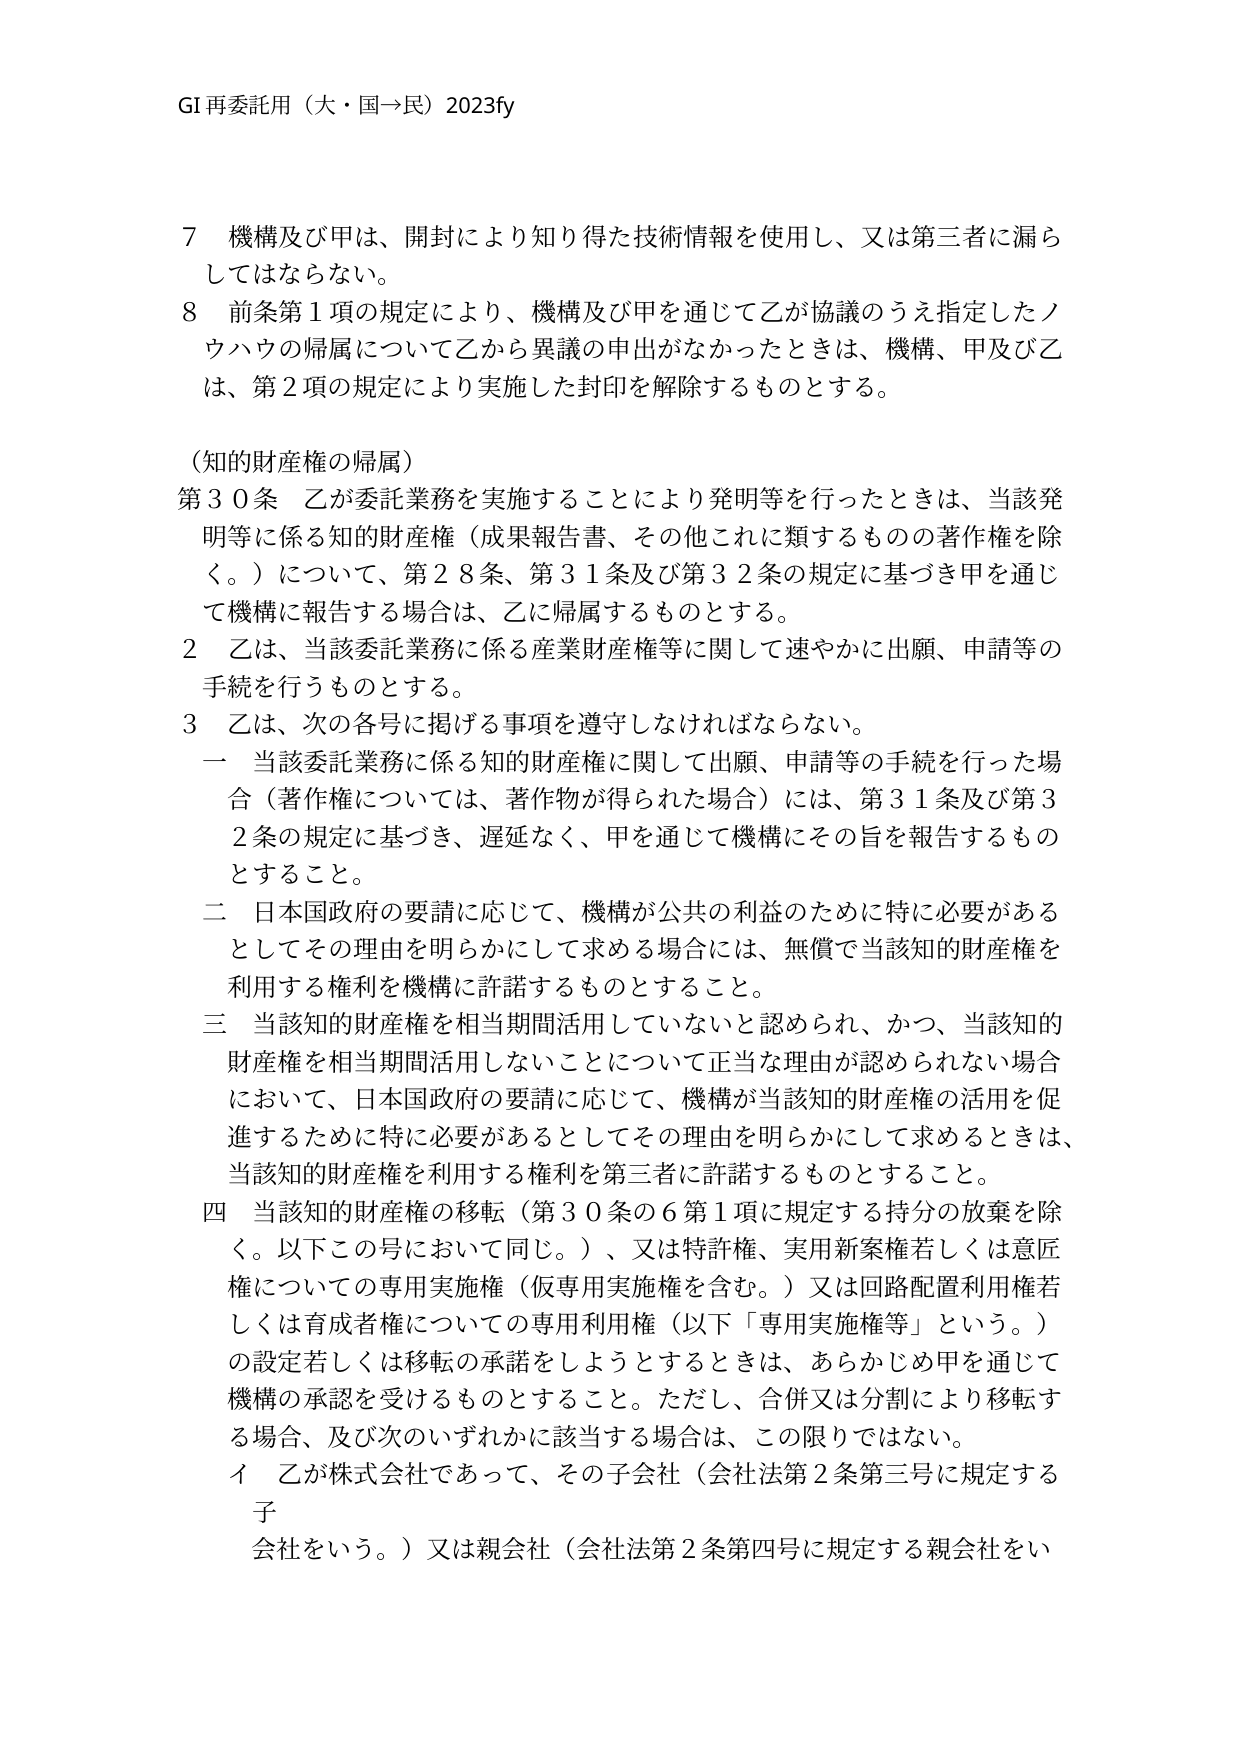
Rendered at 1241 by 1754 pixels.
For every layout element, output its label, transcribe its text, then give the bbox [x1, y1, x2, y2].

text ８ 前条第１項の規定により、機構及び甲を通じて乙が協議のうえ指定したノウハウの帰属について乙から異議の申出がなかったときは、機構、甲及び乙は、第２項の規定により実施した封印を解除するものとする。 [177, 292, 1063, 404]
text ２ 乙は、当該委託業務に係る産業財産権等に関して速やかに出願、申請等の手続を行うものとする。 [177, 629, 1063, 704]
text 一 当該委託業務に係る知的財産権に関して出願、申請等の手続を行った場合（著作権については、著作物が得られた場合）には、第３１条及び第３２条の規定に基づき、遅延なく、甲を通じて機構にその旨を報告するものとすること。 [202, 742, 1063, 892]
text ７ 機構及び甲は、開封により知り得た技術情報を使用し、又は第三者に漏らしてはならない。 [177, 217, 1063, 292]
text 第３０条 乙が委託業務を実施することにより発明等を行ったときは、当該発明等に係る知的財産権（成果報告書、その他これに類するものの著作権を除く。）について、第２８条、第３１条及び第３２条の規定に基づき甲を通じて機構に報告する場合は、乙に帰属するものとする。 [177, 479, 1063, 629]
text 二 日本国政府の要請に応じて、機構が公共の利益のために特に必要があるとしてその理由を明らかにして求める場合には、無償で当該知的財産権を利用する権利を機構に許諾するものとすること。 [202, 892, 1063, 1004]
text イ 乙が株式会社であって、その子会社（会社法第２条第三号に規定する子 [227, 1454, 1063, 1529]
text ３ 乙は、次の各号に掲げる事項を遵守しなければならない。 [177, 704, 1063, 742]
text （知的財産権の帰属） [177, 442, 1063, 479]
text 四 当該知的財産権の移転（第３０条の６第１項に規定する持分の放棄を除く。以下この号において同じ。）、又は特許権、実用新案権若しくは意匠権についての専用実施権（仮専用実施権を含む。）又は回路配置利用権若しくは育成者権についての専用利用権（以下「専用実施権等」という。）の設定若しくは移転の承諾をしようとするときは、あらかじめ甲を通じて機構の承認を受けるものとすること。ただし、合併又は分割により移転する場合、及び次のいずれかに該当する場合は、この限りではない。 [202, 1192, 1063, 1454]
text 会社をいう。）又は親会社（会社法第２条第四号に規定する親会社をい [251, 1529, 1063, 1567]
text 三 当該知的財産権を相当期間活用していないと認められ、かつ、当該知的財産権を相当期間活用しないことについて正当な理由が認められない場合において、日本国政府の要請に応じて、機構が当該知的財産権の活用を促進するために特に必要があるとしてその理由を明らかにして求めるときは、当該知的財産権を利用する権利を第三者に許諾するものとすること。 [202, 1004, 1063, 1192]
